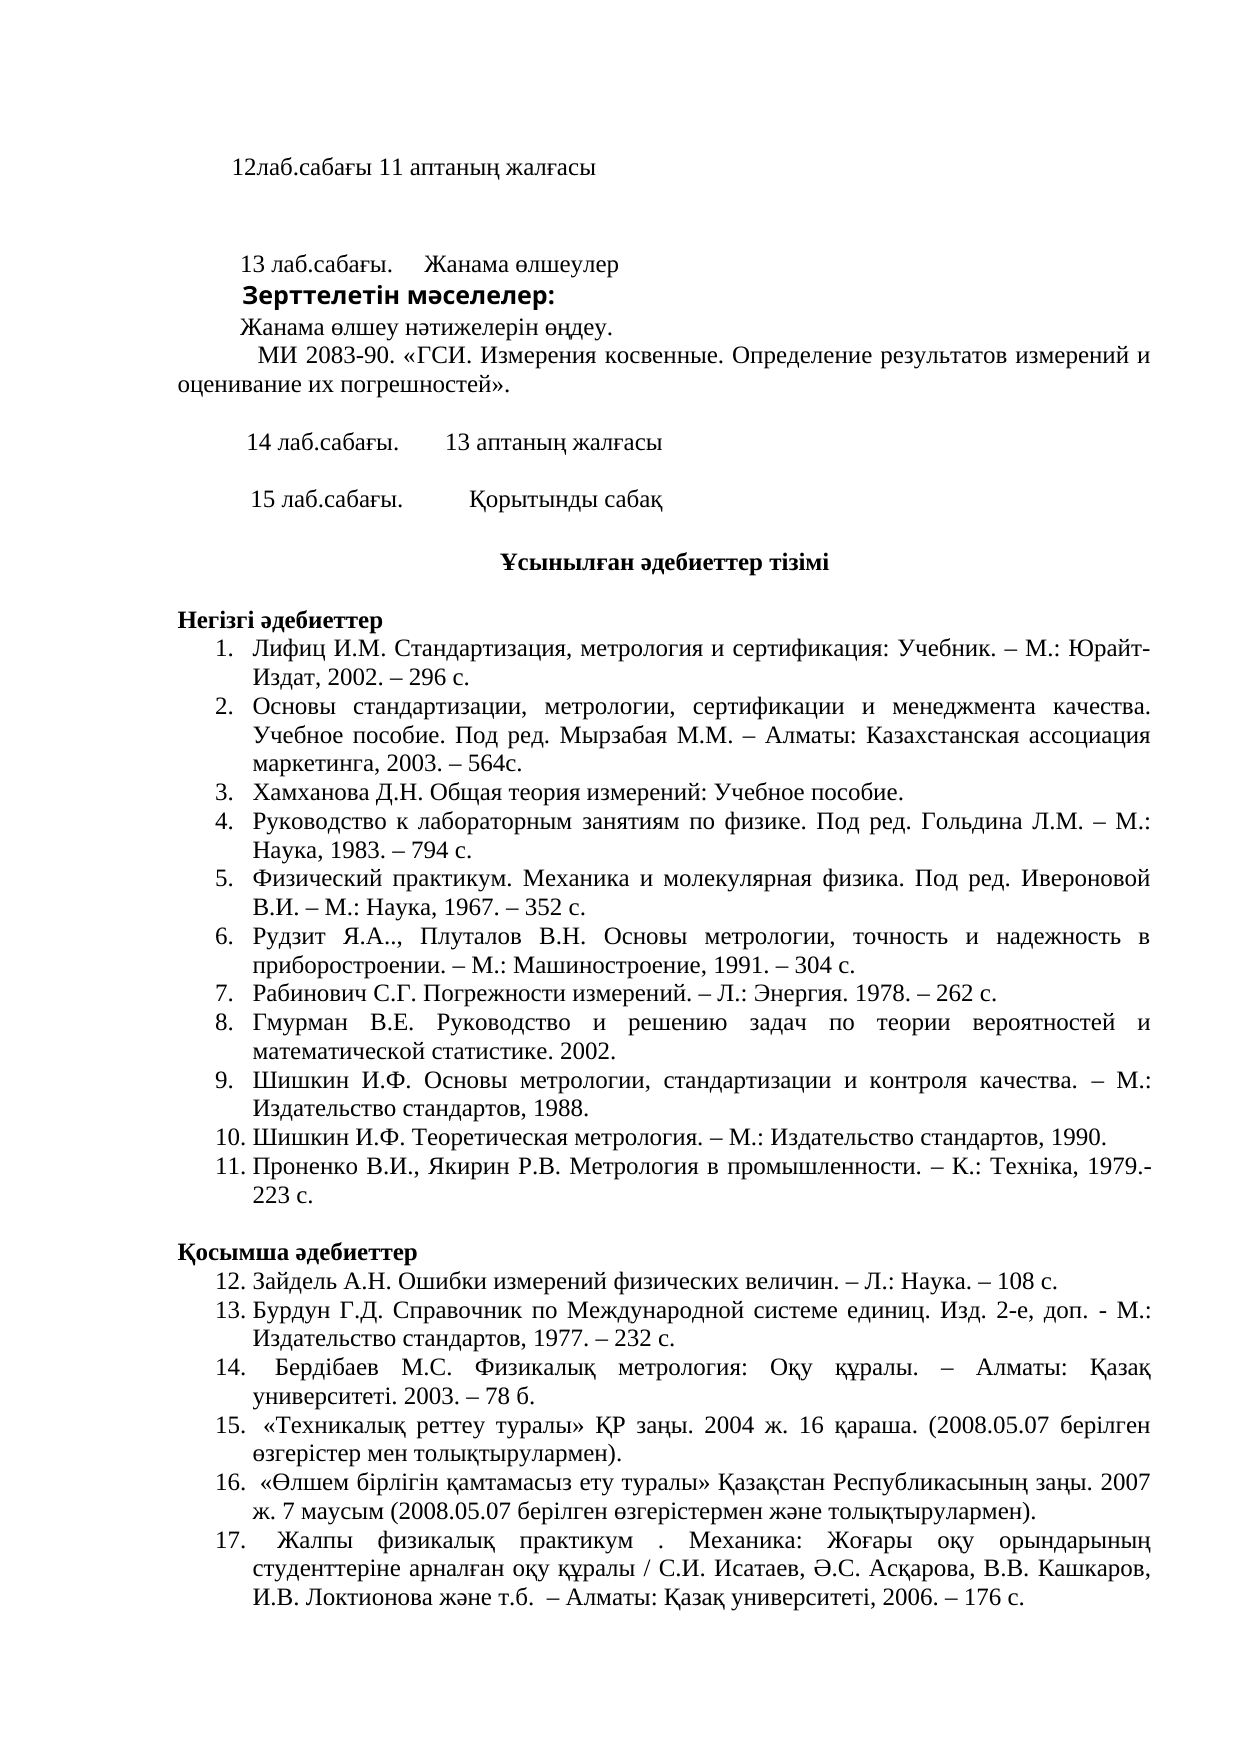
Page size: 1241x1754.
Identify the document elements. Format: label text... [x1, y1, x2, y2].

list Основы стандартизации, метрологии, сертификации и менеджмента качества. Учебное пособие. Под ред. Мырзабая М.М. – Алматы: Казахстанская ассоциация маркетинга, 2003. – 564с. [215, 691, 1152, 777]
text Зерттелетін мәселелер: [177, 278, 1152, 312]
list Руководство к лабораторным занятиям по физике. Под ред. Гольдина Л.М. – М.: Наука, 1983. – 794 с. [215, 806, 1152, 863]
list «Өлшем бірлігін қамтамасыз ету туралы» Қазақстан Республикасының заңы. 2007 ж. 7 маусым (2008.05.07 берілген өзгерістермен және толықтырулармен). [215, 1467, 1152, 1525]
list Гмурман В.Е. Руководство и решению задач по теории вероятностей и математической статистике. 2002. [215, 1007, 1152, 1065]
list Бурдун Г.Д. Справочник по Международной системе единиц. Изд. 2-е, доп. - М.: Издательство стандартов, 1977. – 232 с. [215, 1295, 1152, 1352]
text Жанама өлшеу нәтижелерін өңдеу. [177, 312, 1152, 341]
text 15 лаб.сабағы. Қорытынды сабақ [177, 484, 1152, 513]
list Лифиц И.М. Стандартизация, метрология и сертификация: Учебник. – М.: Юрайт-Издат, 2002. – 296 с. [215, 633, 1152, 691]
list Рабинович С.Г. Погрежности измерений. – Л.: Энергия. 1978. – 262 с. [215, 978, 1152, 1007]
text Ұсынылған әдебиеттер тізімі [177, 547, 1152, 576]
list Рудзит Я.А.., Плуталов В.Н. Основы метрологии, точность и надежность в приборостроении. – М.: Машиностроение, 1991. – 304 с. [215, 921, 1152, 978]
text Негізгі әдебиеттер [177, 605, 1152, 633]
list Физический практикум. Механика и молекулярная физика. Под ред. Ивероновой В.И. – М.: Наука, 1967. – 352 с. [215, 863, 1152, 921]
text МИ 2083-90. «ГСИ. Измерения косвенные. Определение результатов измерений и оценивание их погрешностей». [177, 341, 1152, 398]
list Шишкин И.Ф. Теоретическая метрология. – М.: Издательство стандартов, 1990. [215, 1122, 1152, 1151]
list «Техникалық реттеу туралы» ҚР заңы. 2004 ж. 16 қараша. (2008.05.07 берілген өзгерістер мен толықтырулармен). [215, 1410, 1152, 1467]
list Шишкин И.Ф. Основы метрологии, стандартизации и контроля качества. – М.: Издательство стандартов, 1988. [215, 1065, 1152, 1122]
list Бердібаев М.С. Физикалық метрология: Оқу құралы. – Алматы: Қазақ университеті. 2003. – 78 б. [215, 1352, 1152, 1410]
text Қосымша әдебиеттер [177, 1237, 1152, 1266]
list Жалпы физикалық практикум . Механика: Жоғары оқу орындарының студенттеріне арналған оқу құралы / С.И. Исатаев, Ә.С. Асқарова, В.В. Кашкаров, И.В. Локтионова және т.б. – Алматы: Қазақ университеті, 2006. – 176 с. [215, 1525, 1152, 1611]
list Хамханова Д.Н. Общая теория измерений: Учебное пособие. [215, 777, 1152, 806]
list Зайдель А.Н. Ошибки измерений физических величин. – Л.: Наука. – 108 с. [215, 1266, 1152, 1295]
text 14 лаб.сабағы. 13 аптаның жалғасы [177, 427, 1152, 456]
list Проненко В.И., Якирин Р.В. Метрология в промышленности. – К.: Технiка, 1979.-223 c. [215, 1151, 1152, 1208]
text 13 лаб.сабағы. Жанама өлшеулер [177, 249, 1152, 278]
text 12лаб.сабағы 11 аптаның жалғасы [177, 152, 1152, 181]
